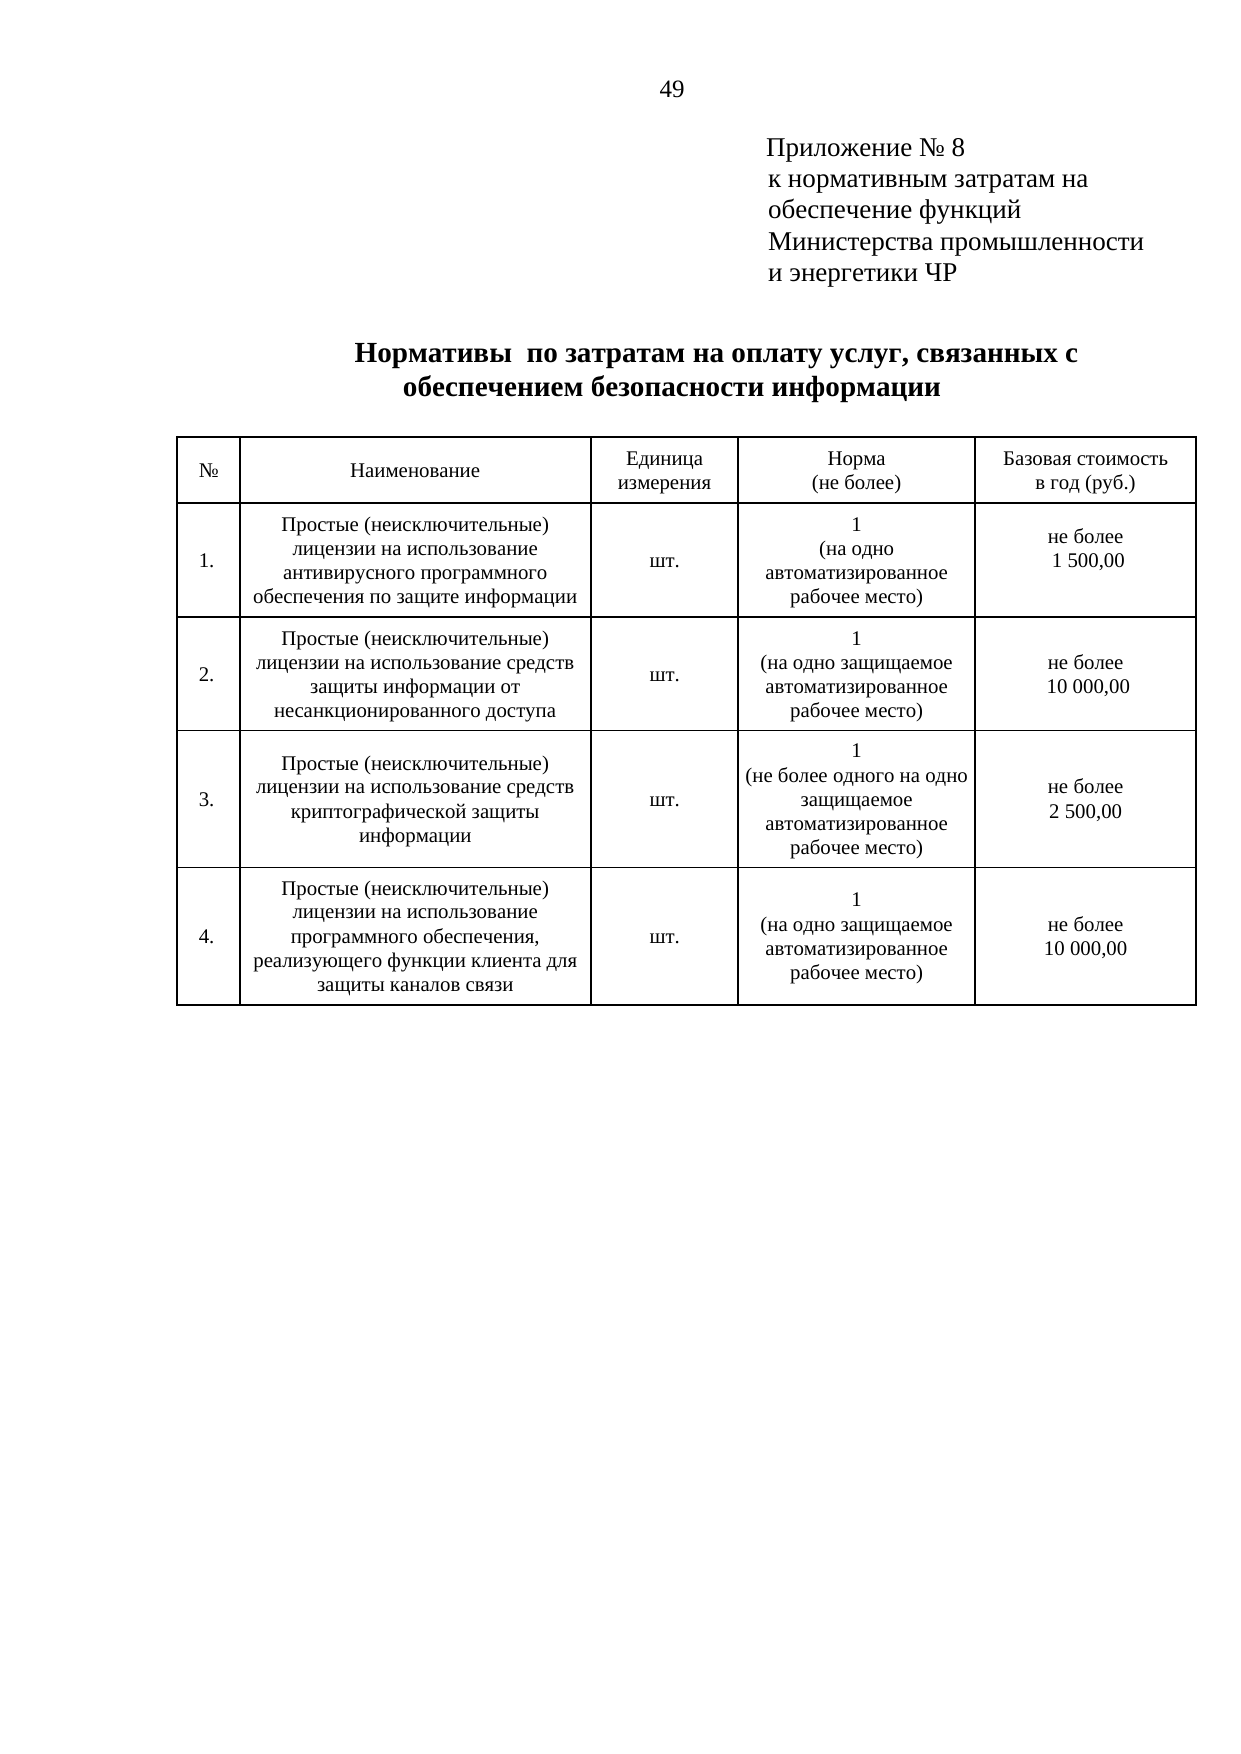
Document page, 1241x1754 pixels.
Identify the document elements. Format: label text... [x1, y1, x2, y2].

table_cell шт. [592, 618, 737, 729]
table_cell Простые (неисключительные) лицензии на использование средств защиты информации от несанкционированного доступа [241, 618, 590, 729]
table_cell шт. [592, 731, 737, 867]
table_cell не более 2 500,00 [976, 731, 1195, 867]
table_cell шт. [592, 868, 737, 1003]
text и энергетики ЧР [768, 256, 1167, 287]
table_cell не более 10 000,00 [976, 868, 1195, 1003]
text к нормативным затратам на обеспечение функций Министерства промышленности [768, 162, 1167, 256]
table_cell Простые (неисключительные) лицензии на использование программного обеспечения, реализующего функции клиента для защиты каналов связи [241, 868, 590, 1003]
table_cell не более 1 500,00 [976, 504, 1195, 616]
table_cell Простые (неисключительные) лицензии на использование средств криптографической защиты информации [241, 731, 590, 867]
text Нормативы по затратам на оплату услуг, связанных с обеспечением безопасности информации [177, 335, 1167, 402]
table_header Норма (не более) [739, 438, 974, 502]
table_header Наименование [241, 438, 590, 502]
table_cell 1 (на одно защищаемое автоматизированное рабочее место) [739, 868, 974, 1003]
table_cell 1 (на одно автоматизированное рабочее место) [739, 504, 974, 616]
table_cell не более 10 000,00 [976, 618, 1195, 729]
table_header Единица измерения [592, 438, 737, 502]
table_cell шт. [592, 504, 737, 616]
text Приложение № 8 [177, 131, 1167, 162]
table_cell Простые (неисключительные) лицензии на использование антивирусного программного обеспечения по защите информации [241, 504, 590, 616]
table_cell 1 (на одно защищаемое автоматизированное рабочее место) [739, 618, 974, 729]
table_cell 3. [178, 731, 239, 867]
table_cell 2. [178, 618, 239, 729]
table_cell 1 (не более одного на одно защищаемое автоматизированное рабочее место) [739, 731, 974, 867]
table_header № [178, 438, 239, 502]
table_cell 1. [178, 504, 239, 616]
table_header Базовая стоимость в год (руб.) [976, 438, 1195, 502]
table_cell 4. [178, 868, 239, 1003]
